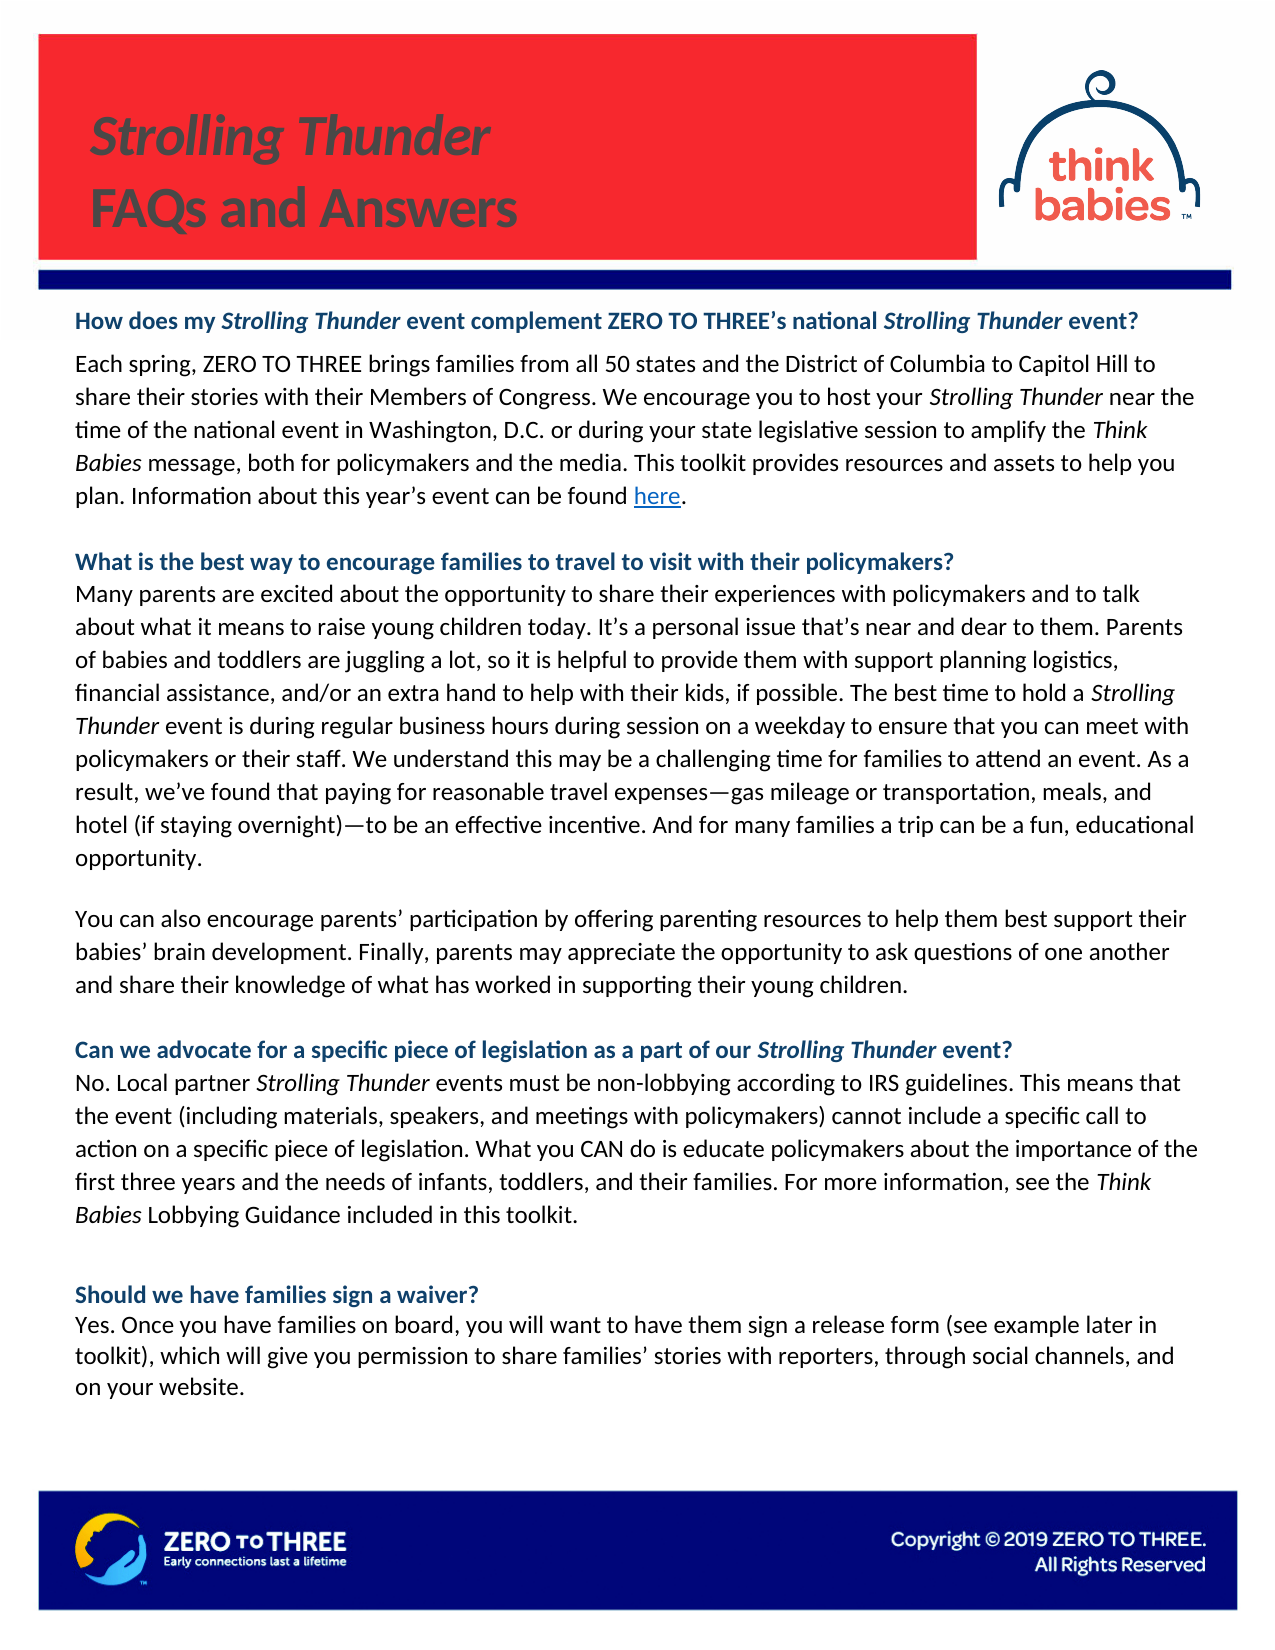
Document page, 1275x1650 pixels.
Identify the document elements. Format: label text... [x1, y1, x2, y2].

text Each spring, ZERO TO THREE brings families from all 50 states and the District of Columbia to Capitol Hill to share their stories with their Members of Congress. We encourage you to host your Strolling Thunder near the time of the national event in Washington, D.C. or during your state legislative session to amplify the Think Babies message, both for policymakers and the media. This toolkit provides resources and assets to help you plan. Information about this year’s event can be found here. [75, 348, 1200, 510]
picture [0, 1457, 1275, 1649]
text Can we advocate for a specific piece of legislation as a part of our Strolling Thunder event? [75, 1034, 1200, 1065]
text Many parents are excited about the opportunity to share their experiences with policymakers and to talk about what it means to raise young children today. It’s a personal issue that’s near and dear to them. Parents of babies and toddlers are juggling a lot, so it is helpful to provide them with support planning logistics, financial assistance, and/or an extra hand to help with their kids, if possible. The best time to hold a Strolling Thunder event is during regular business hours during session on a weekday to ensure that you can meet with policymakers or their staff. We understand this may be a challenging time for families to attend an event. As a result, we’ve found that paying for reasonable travel expenses—gas mileage or transportation, meals, and hotel (if staying overnight)—to be an effective incentive. And for many families a trip can be a fun, educational opportunity. [75, 578, 1200, 872]
text No. Local partner Strolling Thunder events must be non-lobbying according to IRS guidelines. This means that the event (including materials, speakers, and meetings with policymakers) cannot include a specific call to action on a specific piece of legislation. What you CAN do is educate policymakers about the importance of the first three years and the needs of infants, toddlers, and their families. For more information, see the Think Babies Lobbying Guidance included in this toolkit. [75, 1067, 1200, 1230]
text Yes. Once you have families on board, you will want to have them sign a release form (see example later in toolkit), which will give you permission to share families’ stories with reporters, through social channels, and on your website. [75, 1310, 1200, 1401]
text You can also encourage parents’ participation by offering parenting resources to help them best support their babies’ brain development. Finally, parents may appreciate the opportunity to ask questions of one another and share their knowledge of what has worked in supporting their young children. [75, 903, 1200, 999]
text How does my Strolling Thunder event complement ZERO TO THREE’s national Strolling Thunder event? [75, 305, 1200, 336]
picture [1, 1, 1275, 340]
subtitle Should we have families sign a waiver? [75, 1279, 1200, 1310]
text What is the best way to encourage families to travel to visit with their policymakers? [75, 546, 1200, 576]
